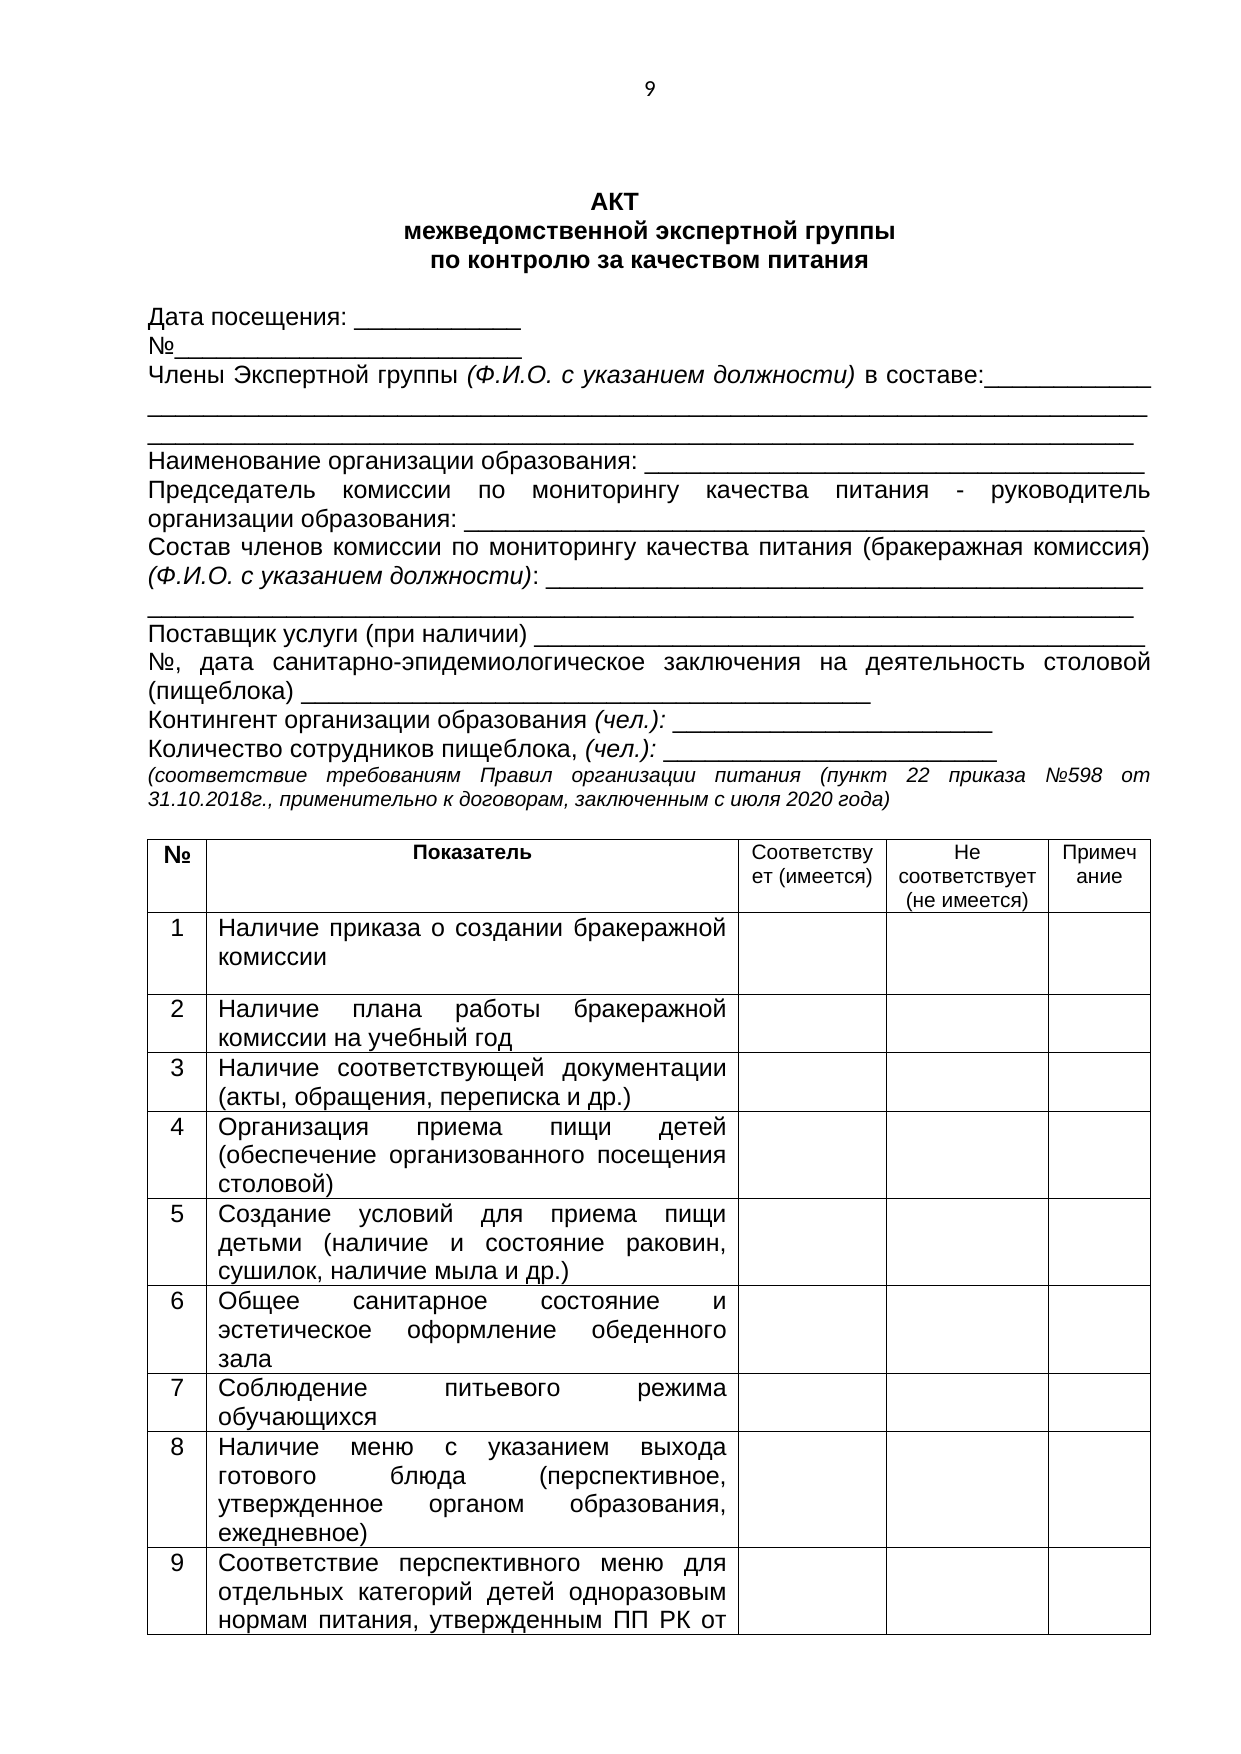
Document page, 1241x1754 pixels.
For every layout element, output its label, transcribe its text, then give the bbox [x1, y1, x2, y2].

table_header Не соответствует (не имеется) [887, 840, 1048, 912]
table_header Примечание [1049, 840, 1150, 912]
table_cell [739, 1432, 886, 1547]
text межведомственной экспертной группы [148, 216, 1152, 245]
table_cell [887, 1286, 1048, 1372]
table_cell [739, 913, 886, 993]
text Состав членов комиссии по мониторингу качества питания (бракеражная комиссия) (Ф.И.О. с указанием должности): ___________________________________________ [148, 532, 1152, 590]
table_cell 8 [148, 1432, 206, 1547]
table_cell Соблюдение питьевого режима обучающихся [207, 1374, 738, 1431]
text _______________________________________________________________________ [148, 590, 1152, 619]
table_cell [1049, 1286, 1150, 1372]
table_cell [887, 1053, 1048, 1111]
text Члены Экспертной группы (Ф.И.О. с указанием должности) в составе:____________ _______________________________________________________________________________________________________________________________________________ [148, 360, 1152, 446]
text №_________________________ [148, 331, 1152, 360]
table_cell 6 [148, 1286, 206, 1372]
table_cell Организация приема пищи детей (обеспечение организованного посещения столовой) [207, 1112, 738, 1198]
table_cell 3 [148, 1053, 206, 1111]
table_cell 1 [148, 913, 206, 993]
text по контролю за качеством питания [148, 245, 1152, 274]
table_cell [739, 995, 886, 1052]
table_cell [887, 1112, 1048, 1198]
table_cell [887, 1374, 1048, 1431]
table_cell [1049, 1432, 1150, 1547]
table_cell Наличие соответствующей документации (акты, обращения, переписка и др.) [207, 1053, 738, 1111]
table_cell [887, 1548, 1048, 1634]
table_cell Наличие приказа о создании бракеражной комиссии [207, 913, 738, 993]
table_cell Наличие плана работы бракеражной комиссии на учебный год [207, 995, 738, 1052]
table_cell [739, 1286, 886, 1372]
text Поставщик услуги (при наличии) ____________________________________________ [148, 619, 1152, 647]
table_cell [887, 1432, 1048, 1547]
table_cell 5 [148, 1199, 206, 1285]
text Председатель комиссии по мониторингу качества питания - руководитель организации образования: _________________________________________________ [148, 475, 1152, 532]
text Количество сотрудников пищеблока, (чел.): ________________________ [148, 734, 1152, 762]
text Контингент организации образования (чел.): _______________________ [148, 705, 1152, 734]
table_cell 7 [148, 1374, 206, 1431]
table_cell [739, 1112, 886, 1198]
table_cell [1049, 1548, 1150, 1634]
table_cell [207, 1548, 738, 1634]
text №, дата санитарно-эпидемиологическое заключения на деятельность столовой (пищеблока) _________________________________________ [148, 647, 1152, 705]
text Наименование организации образования: ____________________________________ [148, 446, 1152, 475]
table_cell [1049, 1112, 1150, 1198]
table_cell Общее санитарное состояние и эстетическое оформление обеденного зала [207, 1286, 738, 1372]
table_cell [1049, 913, 1150, 993]
table_cell Наличие меню с указанием выхода готового блюда (перспективное, утвержденное органом образования, ежедневное) [207, 1432, 738, 1547]
table_cell [1049, 1374, 1150, 1431]
text (соответствие требованиям Правил организации питания (пункт 22 приказа №598 от 31.10.2018г., применительно к договорам, заключенным с июля 2020 года) [148, 762, 1152, 810]
table_cell [739, 1053, 886, 1111]
table_cell Создание условий для приема пищи детьми (наличие и состояние раковин, сушилок, наличие мыла и др.) [207, 1199, 738, 1285]
text АКТ [148, 187, 1152, 216]
table_cell [1049, 1053, 1150, 1111]
table_header № [148, 840, 206, 912]
table_cell 4 [148, 1112, 206, 1198]
table_cell [1049, 995, 1150, 1052]
table_cell [887, 1199, 1048, 1285]
table_header Соответствует (имеется) [739, 840, 886, 912]
table_cell 9 [148, 1548, 206, 1634]
text Дата посещения: ____________ [148, 302, 1152, 331]
table_cell 2 [148, 995, 206, 1052]
table_cell [739, 1199, 886, 1285]
table_cell [887, 995, 1048, 1052]
table_cell [739, 1374, 886, 1431]
table_cell [739, 1548, 886, 1634]
table_cell [887, 913, 1048, 993]
table_header Показатель [207, 840, 738, 912]
table_cell [1049, 1199, 1150, 1285]
